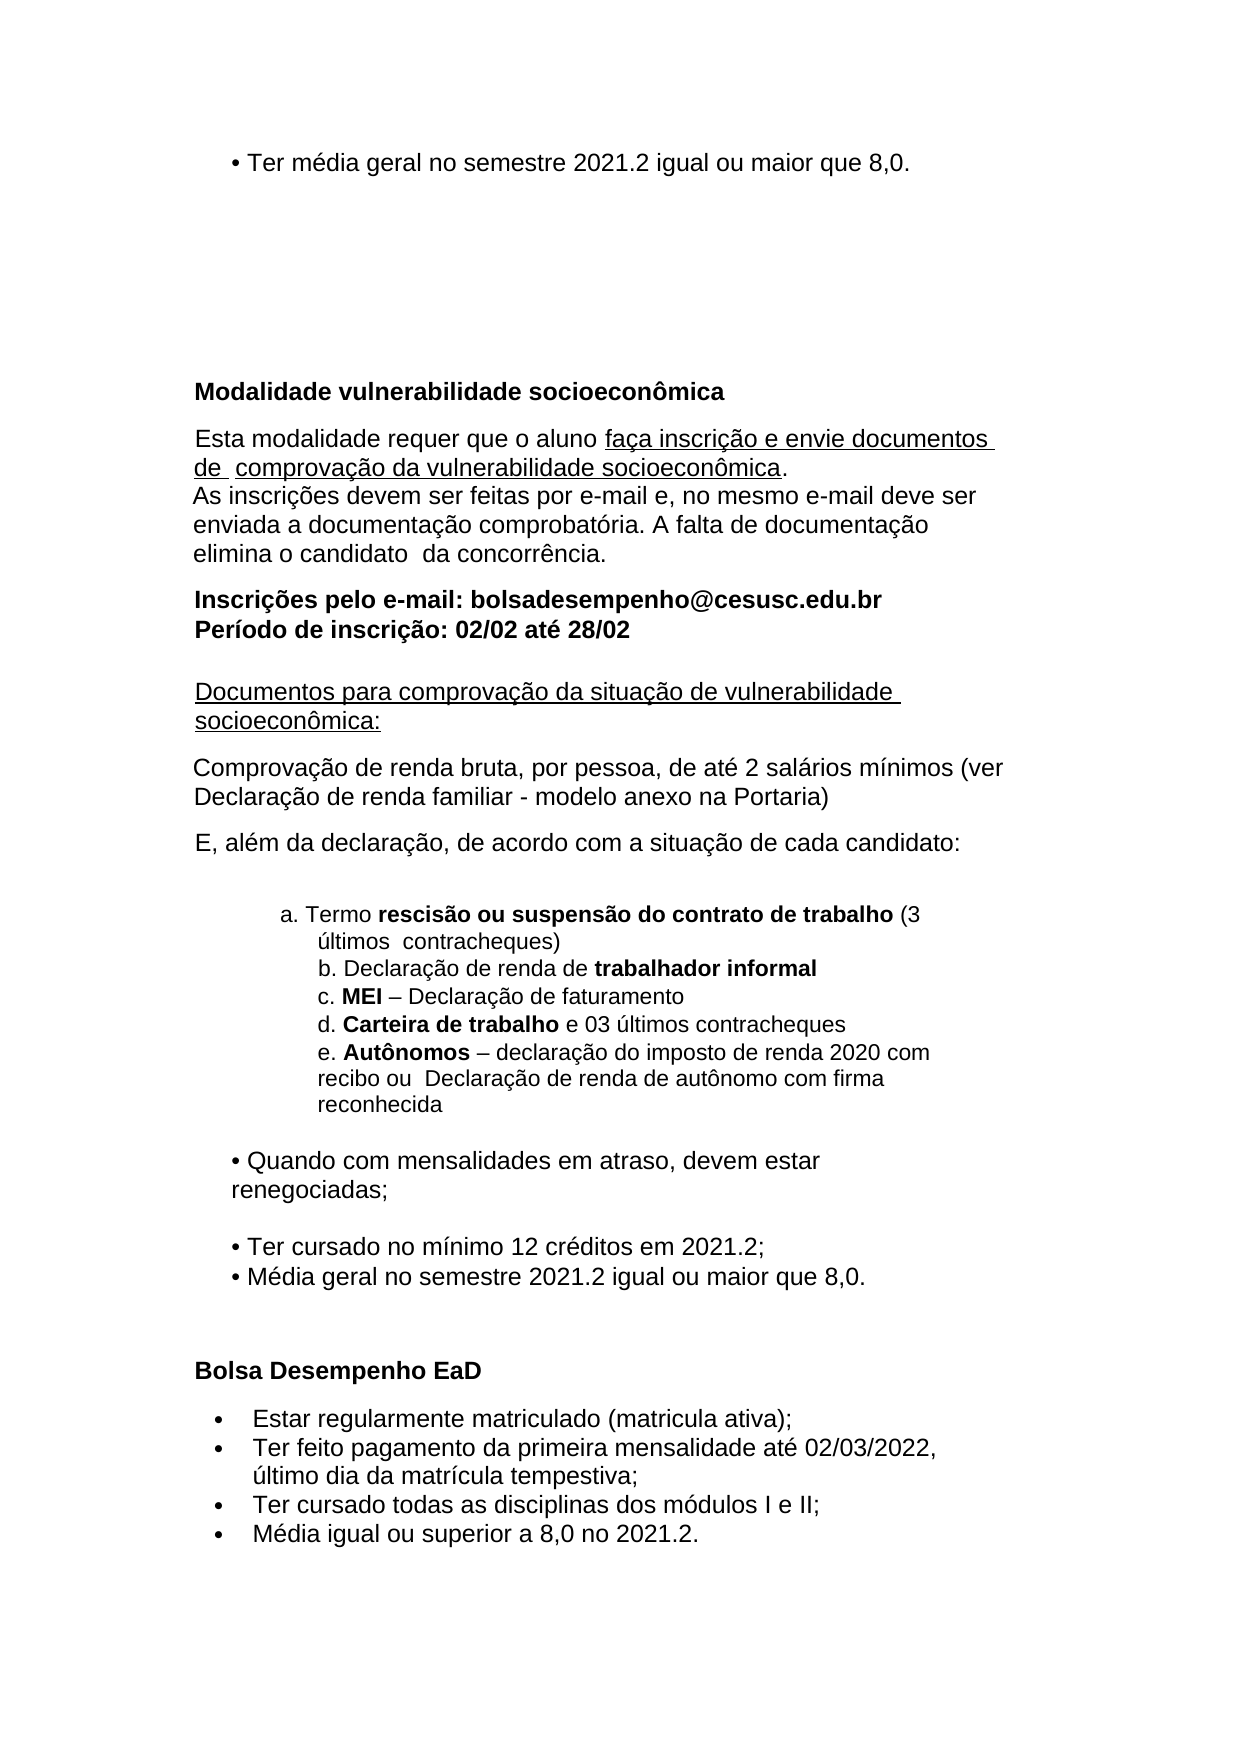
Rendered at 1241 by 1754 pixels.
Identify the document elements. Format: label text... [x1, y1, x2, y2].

text c. MEI – Declaração de faturamento [317, 983, 1063, 1009]
text Comprovação de renda bruta, por pessoa, de até 2 salários mínimos (ver Declaração de renda familiar - modelo anexo na Portaria) [193, 753, 1005, 811]
text b. Declaração de renda de trabalhador informal [318, 955, 1063, 981]
list Ter cursado todas as disciplinas dos módulos I e II; [215, 1490, 1063, 1519]
text d. Carteira de trabalho e 03 últimos contracheques [317, 1011, 1063, 1037]
text Documentos para comprovação da situação de vulnerabilidade socioeconômica: [194, 677, 1063, 735]
text • Quando com mensalidades em atraso, devem estar renegociadas; [231, 1146, 932, 1203]
text e. Autônomos – declaração do imposto de renda 2020 com recibo ou Declaração de renda de autônomo com firma reconhecida [317, 1039, 975, 1118]
list Estar regularmente matriculado (matricula ativa); [215, 1404, 1063, 1432]
text Esta modalidade requer que o aluno faça inscrição e envie documentos de comprovação da vulnerabilidade socioeconômica. [193, 424, 1012, 481]
text Período de inscrição: 02/02 até 28/02 [194, 616, 1063, 644]
text a. Termo rescisão ou suspensão do contrato de trabalho (3 últimos contracheques) [280, 901, 981, 954]
list Ter feito pagamento da primeira mensalidade até 02/03/2022, último dia da matrícula tempestiva; [215, 1432, 1000, 1490]
text E, além da declaração, de acordo com a situação de cada candidato: [194, 828, 1063, 857]
list Média igual ou superior a 8,0 no 2021.2. [215, 1519, 1063, 1547]
text • Ter cursado no mínimo 12 créditos em 2021.2; [231, 1232, 932, 1260]
text Inscrições pelo e-mail: bolsadesempenho@cesusc.edu.br [194, 585, 1063, 614]
text Bolsa Desempenho EaD [194, 1356, 1063, 1385]
text • Média geral no semestre 2021.2 igual ou maior que 8,0. [231, 1262, 1063, 1290]
text Modalidade vulnerabilidade socioeconômica [194, 376, 1063, 405]
text As inscrições devem ser feitas por e-mail e, no mesmo e-mail deve ser enviada a documentação comprobatória. A falta de documentação elimina o candidato da concorrência. [192, 481, 1011, 567]
text • Ter média geral no semestre 2021.2 igual ou maior que 8,0. [231, 148, 953, 176]
